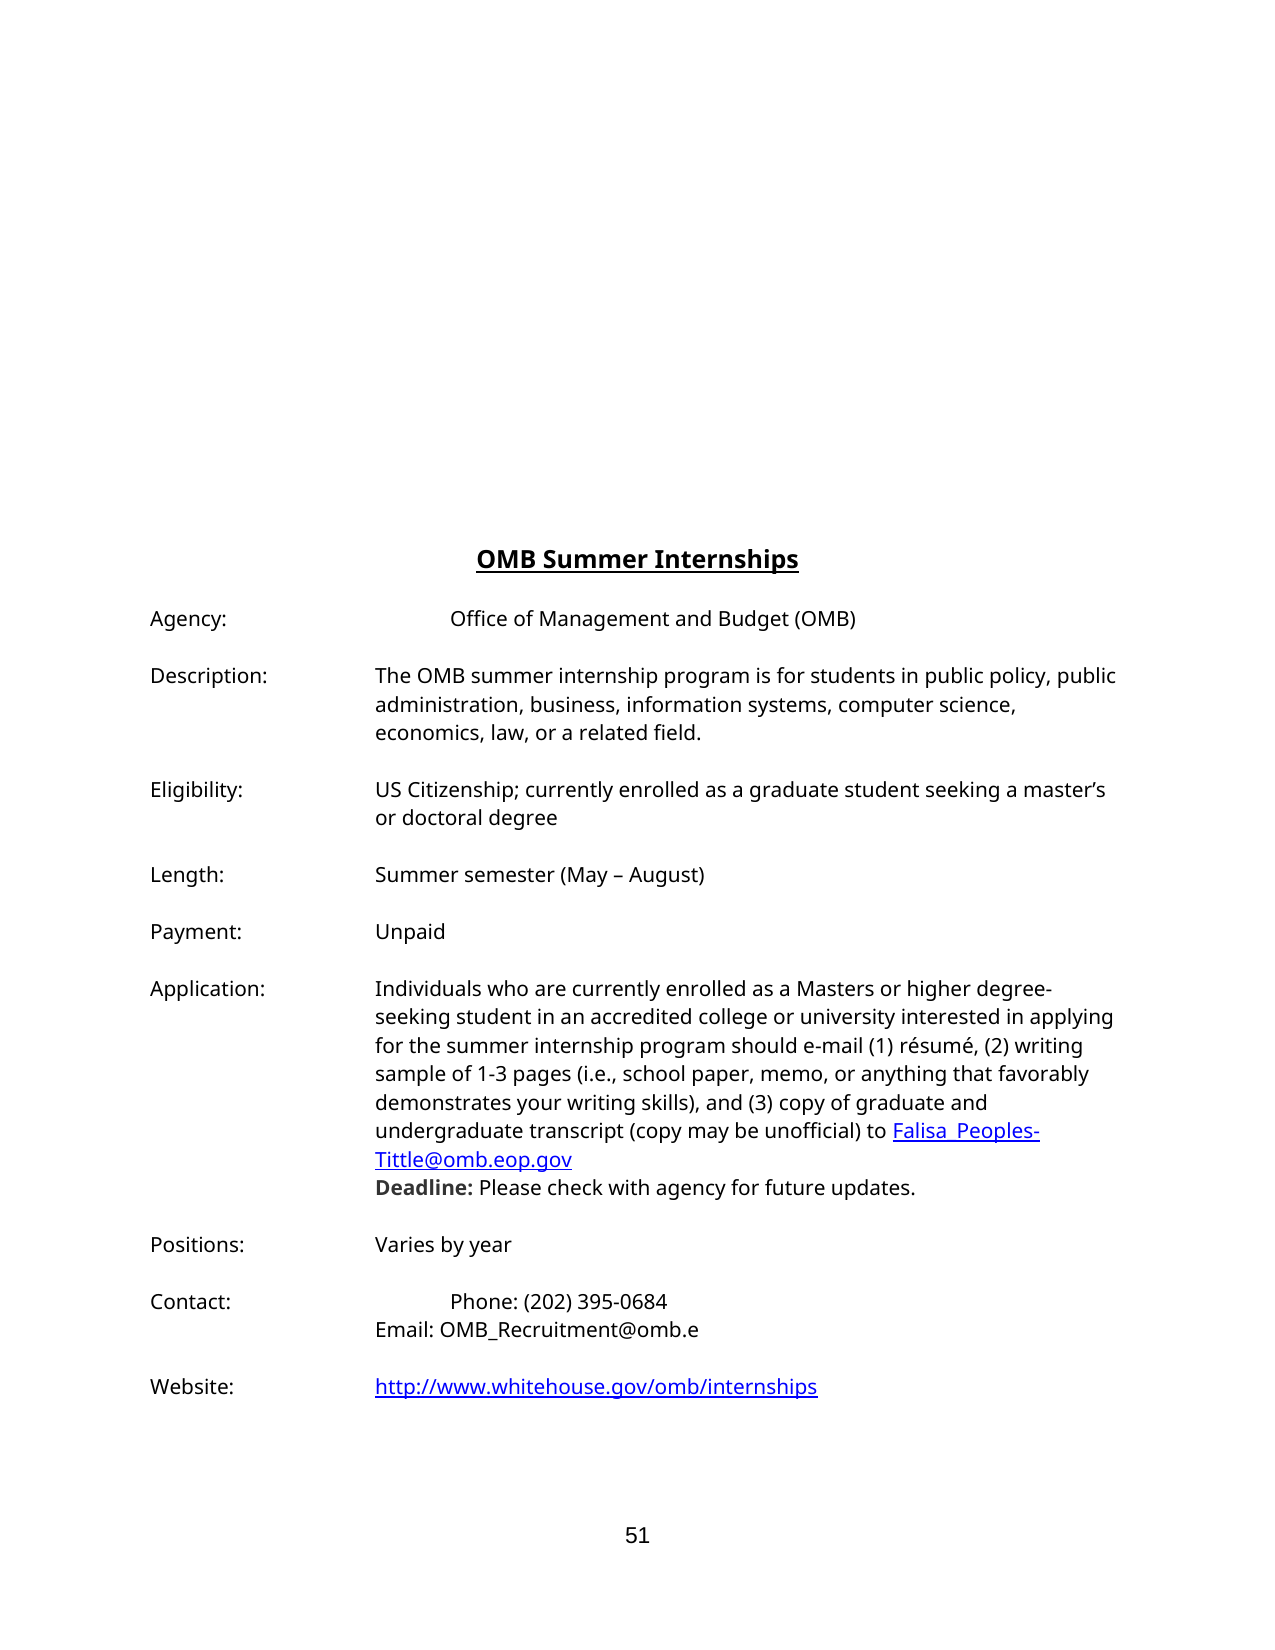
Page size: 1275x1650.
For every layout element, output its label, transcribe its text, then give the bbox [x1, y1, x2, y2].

text Eligibility: US Citizenship; currently enrolled as a graduate student seeking a master’s or doctoral degree [150, 775, 1125, 832]
text Website: http://www.whitehouse.gov/omb/internships [150, 1372, 1125, 1401]
text Payment: Unpaid [150, 917, 1125, 946]
text Positions: Varies by year [150, 1230, 1125, 1258]
text Length: Summer semester (May – August) [150, 860, 1125, 889]
text Email: OMB_Recruitment@omb.e [150, 1315, 1125, 1344]
subtitle OMB Summer Internships [150, 542, 1125, 576]
text Application: Individuals who are currently enrolled as a Masters or higher degree-seeking student in an accredited college or university interested in applying for the summer internship program should e-mail (1) résumé, (2) writing sample of 1-3 pages (i.e., school paper, memo, or anything that favorably demonstrates your writing skills), and (3) copy of graduate and undergraduate transcript (copy may be unofficial) to Falisa_Peoples-Tittle@omb.eop.gov [150, 974, 1125, 1173]
text Contact: Phone: (202) 395-0684 [150, 1287, 1125, 1315]
text Agency: Office of Management and Budget (OMB) [150, 604, 1125, 633]
text Deadline: Please check with agency for future updates. [375, 1173, 1125, 1202]
text Description: The OMB summer internship program is for students in public policy, public administration, business, information systems, computer science, economics, law, or a related field. [150, 661, 1125, 747]
